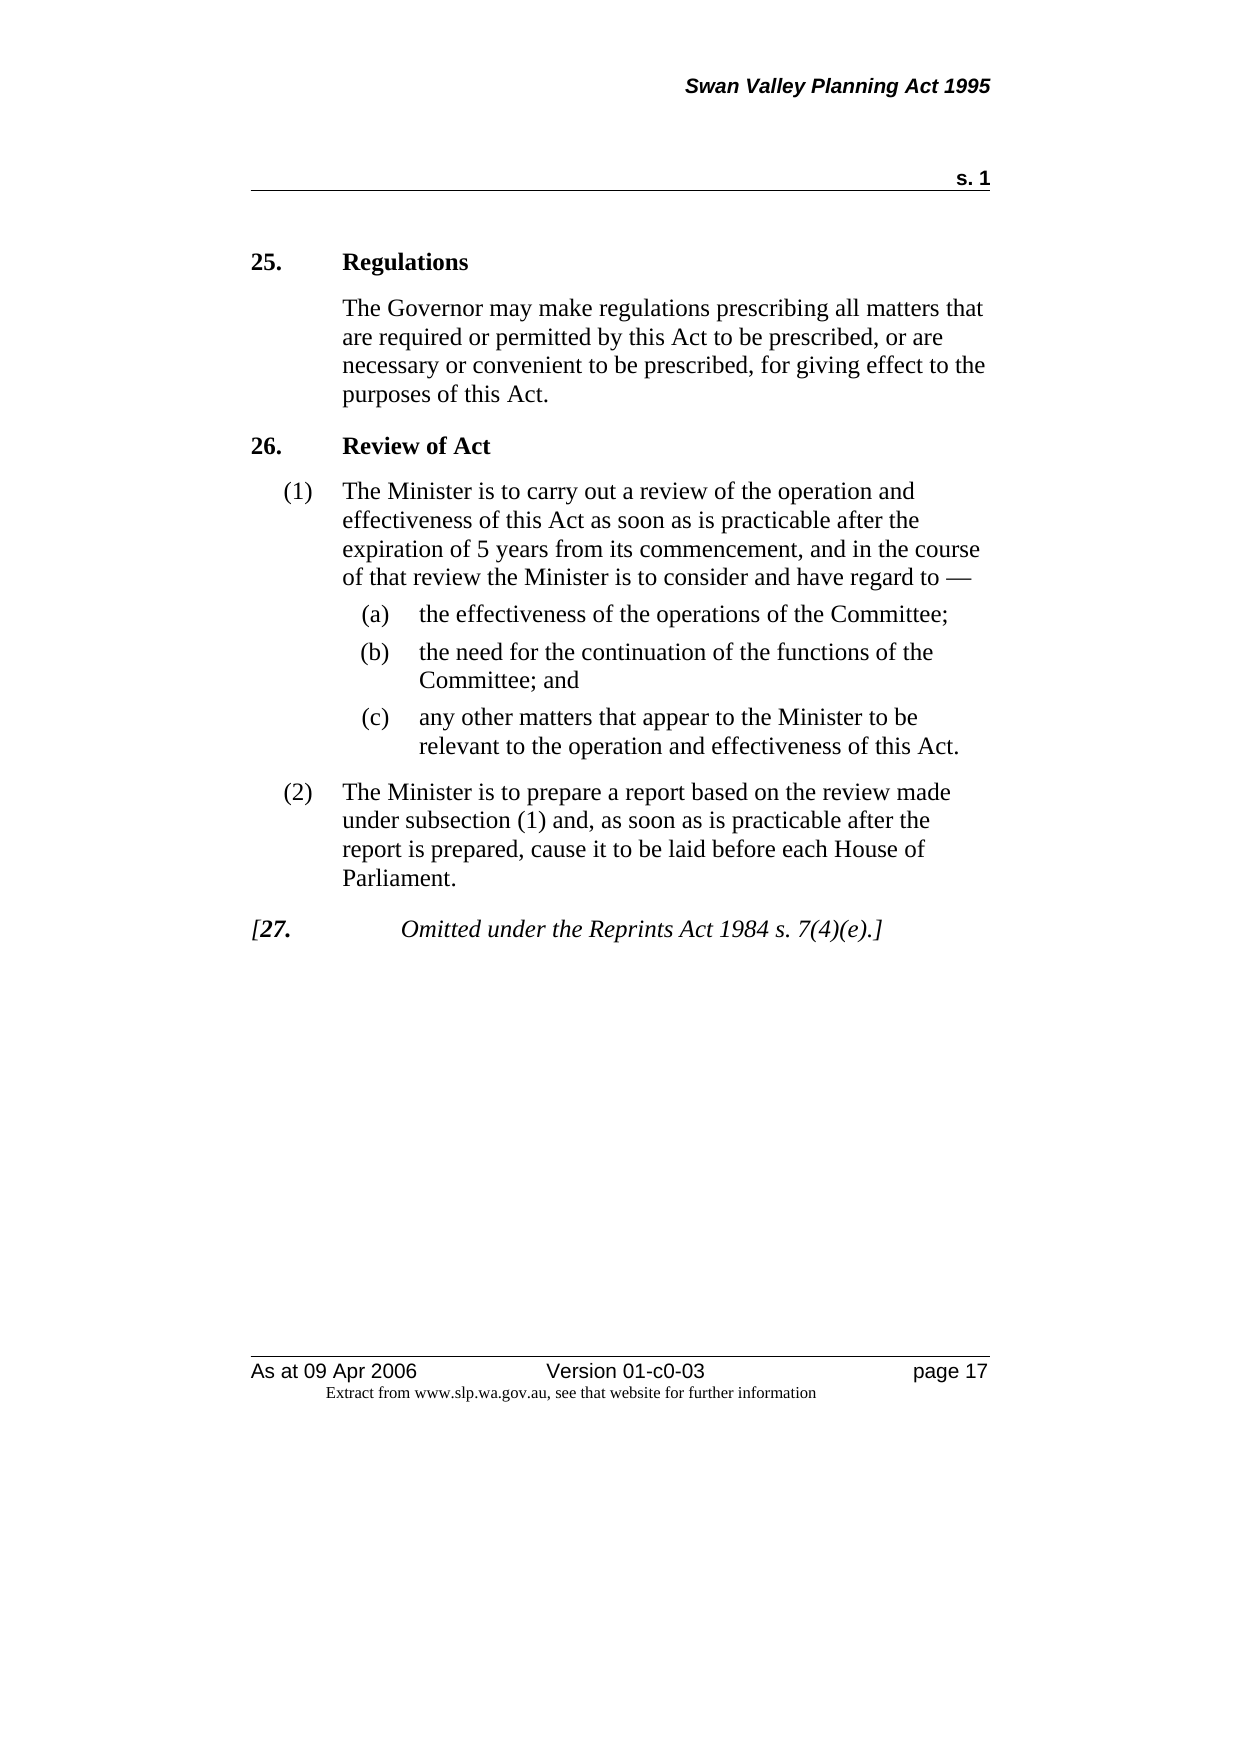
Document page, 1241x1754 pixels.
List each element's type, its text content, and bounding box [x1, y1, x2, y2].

subtitle 26. Review of Act [251, 431, 990, 459]
text (1) The Minister is to carry out a review of the operation and effectiveness of this Act as soon as is practicable after the expiration of 5 years from its commencement, and in the course of that review the Minister is to consider and have regard to — [251, 476, 990, 591]
text (b) the need for the continuation of the functions of the Committee; and [251, 637, 990, 694]
text [27. Omitted under the Reprints Act 1984 s. 7(4)(e).] [251, 914, 990, 943]
text The Governor may make regulations prescribing all matters that are required or permitted by this Act to be prescribed, or are necessary or convenient to be prescribed, for giving effect to the purposes of this Act. [251, 293, 990, 408]
subtitle 25. Regulations [251, 247, 990, 276]
text (a) the effectiveness of the operations of the Committee; [251, 599, 990, 628]
text (2) The Minister is to prepare a report based on the review made under subsection (1) and, as soon as is practicable after the report is prepared, cause it to be laid before each House of Parliament. [251, 777, 990, 892]
text (c) any other matters that appear to the Minister to be relevant to the operation and effectiveness of this Act. [251, 702, 990, 760]
